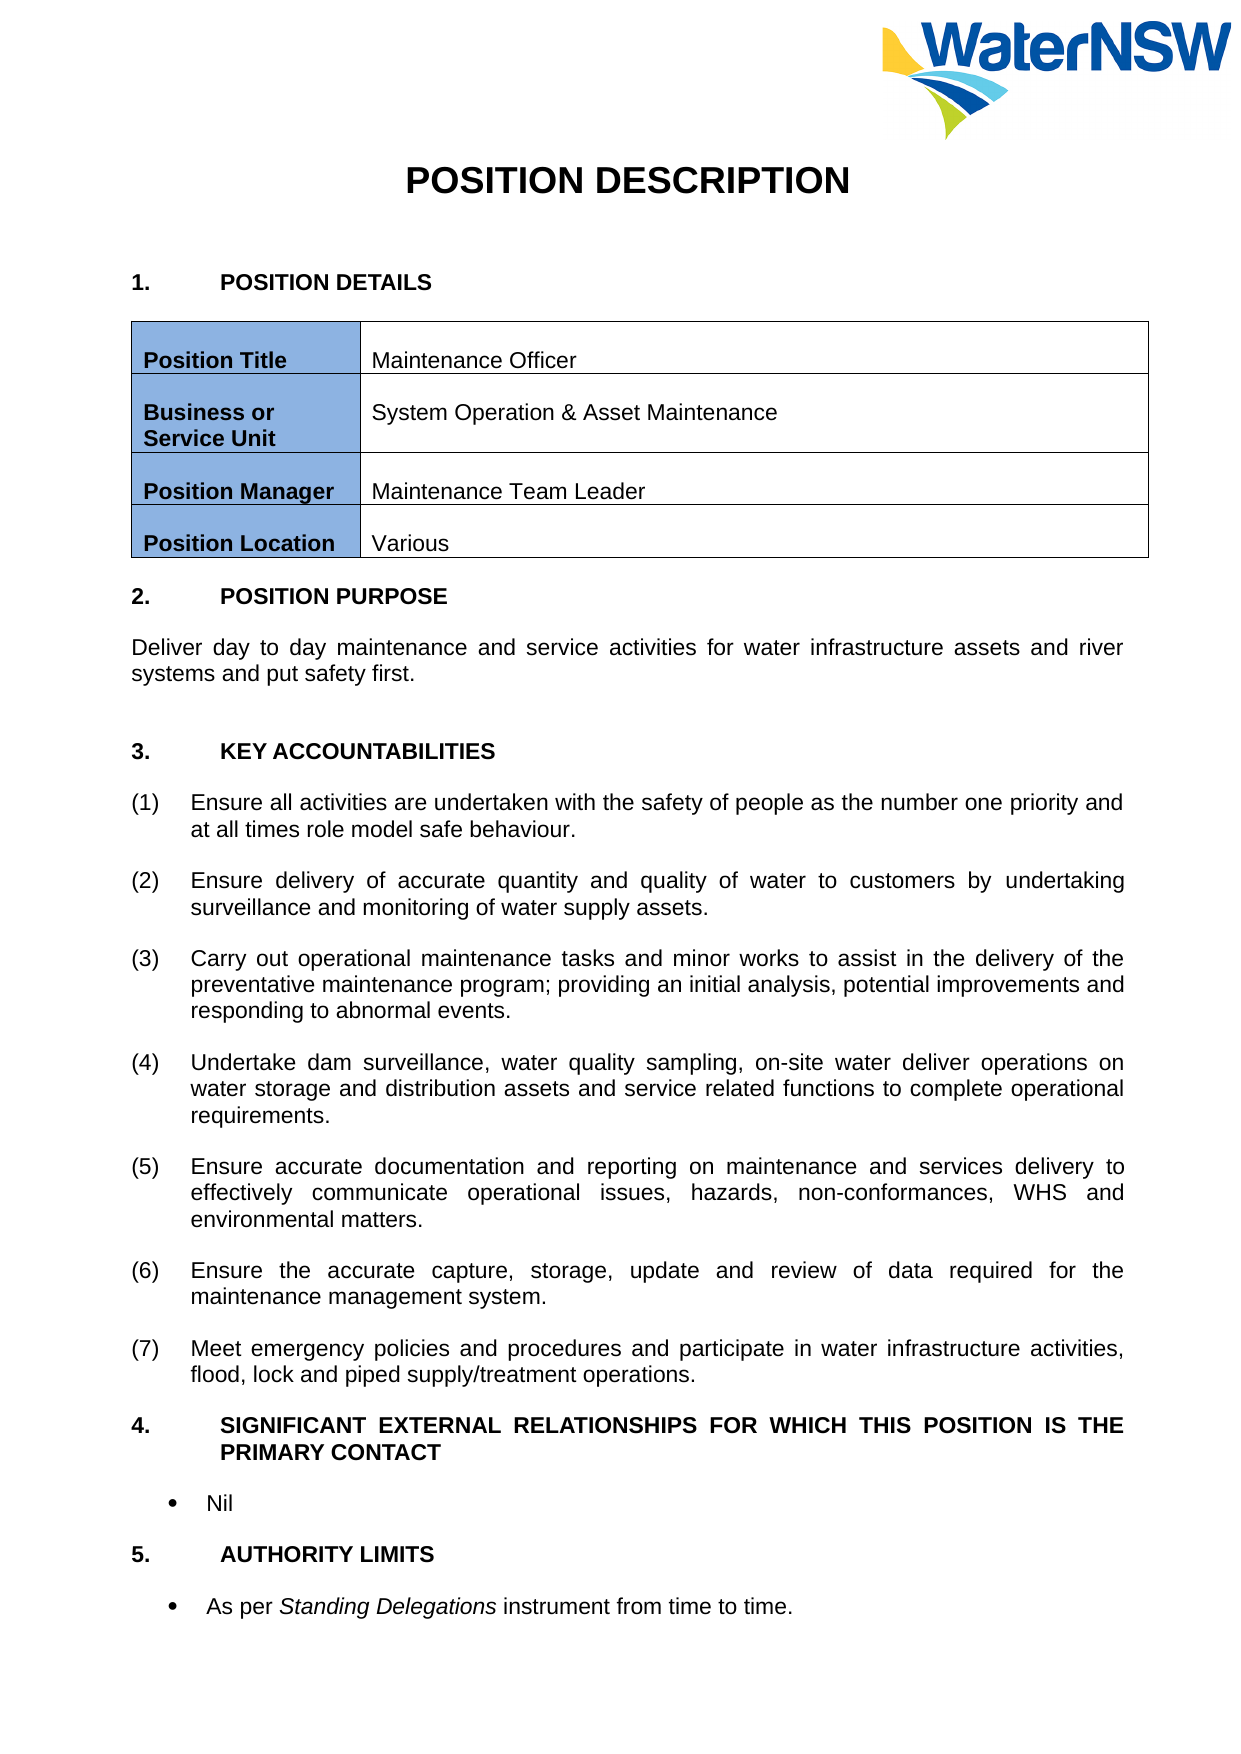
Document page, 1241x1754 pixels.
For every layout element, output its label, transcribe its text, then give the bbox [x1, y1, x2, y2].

table_cell Various [361, 505, 1148, 557]
subtitle Ensure all activities are undertaken with the safety of people as the number one priority and at all times role model safe behaviour. [131, 789, 1125, 842]
title POSITION DESCRIPTION [131, 158, 1125, 201]
subtitle AUTHORITY LIMITS [131, 1541, 1125, 1568]
subtitle Ensure the accurate capture, storage, update and review of data required for the maintenance management system. [131, 1257, 1125, 1310]
subtitle Ensure delivery of accurate quantity and quality of water to customers by undertaking surveillance and monitoring of water supply assets. [131, 867, 1125, 920]
subtitle Undertake dam surveillance, water quality sampling, on-site water deliver operations on water storage and distribution assets and service related functions to complete operational requirements. [131, 1049, 1125, 1128]
subtitle Meet emergency policies and procedures and participate in water infrastructure activities, flood, lock and piped supply/treatment operations. [131, 1335, 1125, 1387]
subtitle Carry out operational maintenance tasks and minor works to assist in the delivery of the preventative maintenance program; providing an initial analysis, potential improvements and responding to abnormal events. [131, 945, 1125, 1024]
table_cell Position Location [132, 505, 360, 557]
subtitle Ensure accurate documentation and reporting on maintenance and services delivery to effectively communicate operational issues, hazards, non-conformances, WHS and environmental matters. [131, 1153, 1125, 1232]
table_cell Maintenance Team Leader [361, 453, 1148, 504]
text Deliver day to day maintenance and service activities for water infrastructure assets and river systems and put safety first. [131, 634, 1125, 687]
subtitle POSITION DETAILS [131, 269, 1125, 296]
subtitle SIGNIFICANT EXTERNAL RELATIONSHIPS FOR WHICH THIS POSITION IS THE Primary Contact [131, 1412, 1125, 1465]
table_cell System Operation & Asset Maintenance [361, 374, 1148, 452]
picture [882, 21, 1232, 140]
subtitle POSITION PURPOSE [131, 583, 1125, 609]
table_cell Position Manager [132, 453, 360, 504]
list As per Standing Delegations instrument from time to time. [169, 1593, 1125, 1619]
table_header Position Title [132, 322, 360, 373]
list Nil [169, 1490, 1125, 1516]
table_header Maintenance Officer [361, 322, 1148, 373]
subtitle KEY ACCOUNTABILITIES [131, 738, 1125, 764]
table_cell Business or Service Unit [132, 374, 360, 452]
